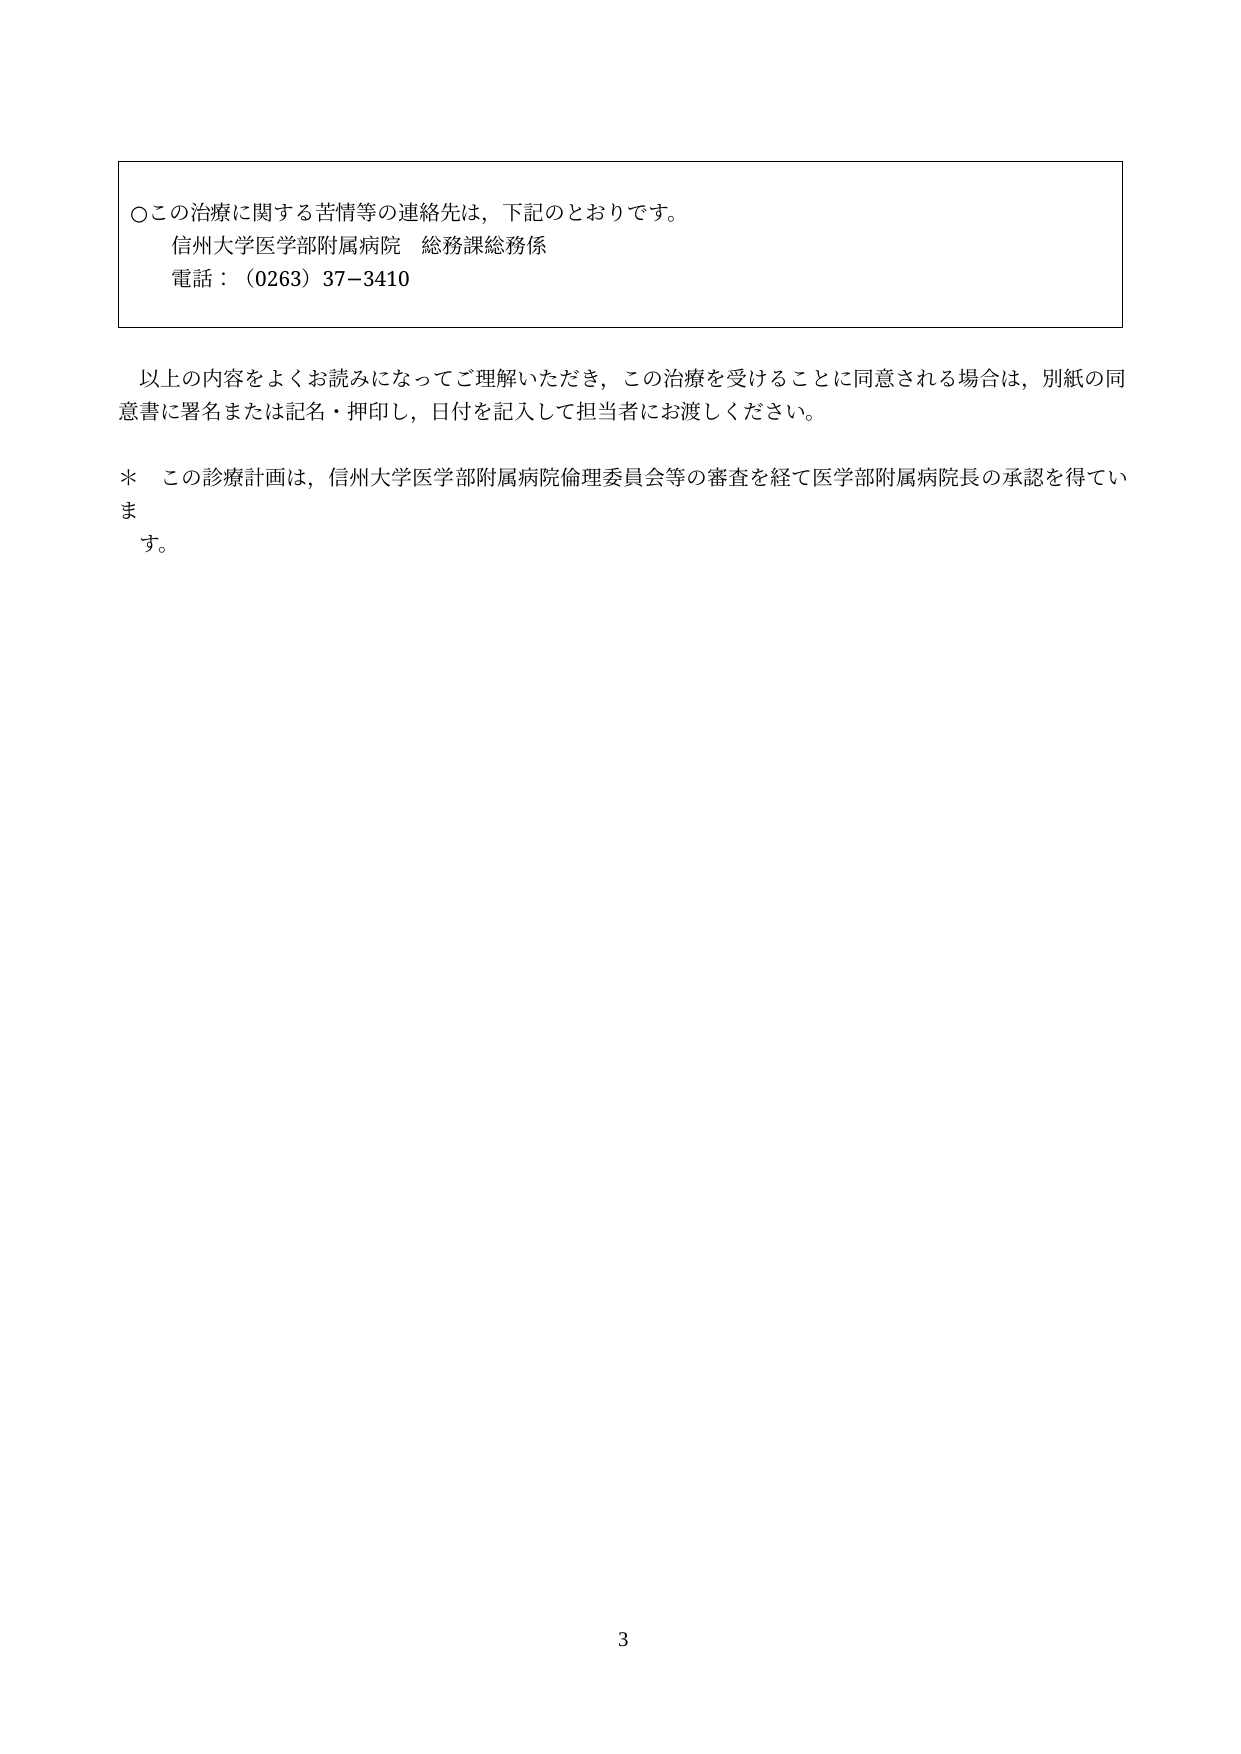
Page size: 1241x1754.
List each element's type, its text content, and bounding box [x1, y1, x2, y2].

text す。 [118, 526, 1128, 559]
text 以上の内容をよくお読みになってご理解いただき，この治療を受けることに同意される場合は，別紙の同意書に署名または記名・押印し，日付を記入して担当者にお渡しください。 [118, 361, 1128, 427]
text ＊ この診療計画は，信州大学医学部附属病院倫理委員会等の審査を経て医学部附属病院長の承認を得ていま [118, 460, 1128, 526]
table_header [119, 162, 1122, 327]
